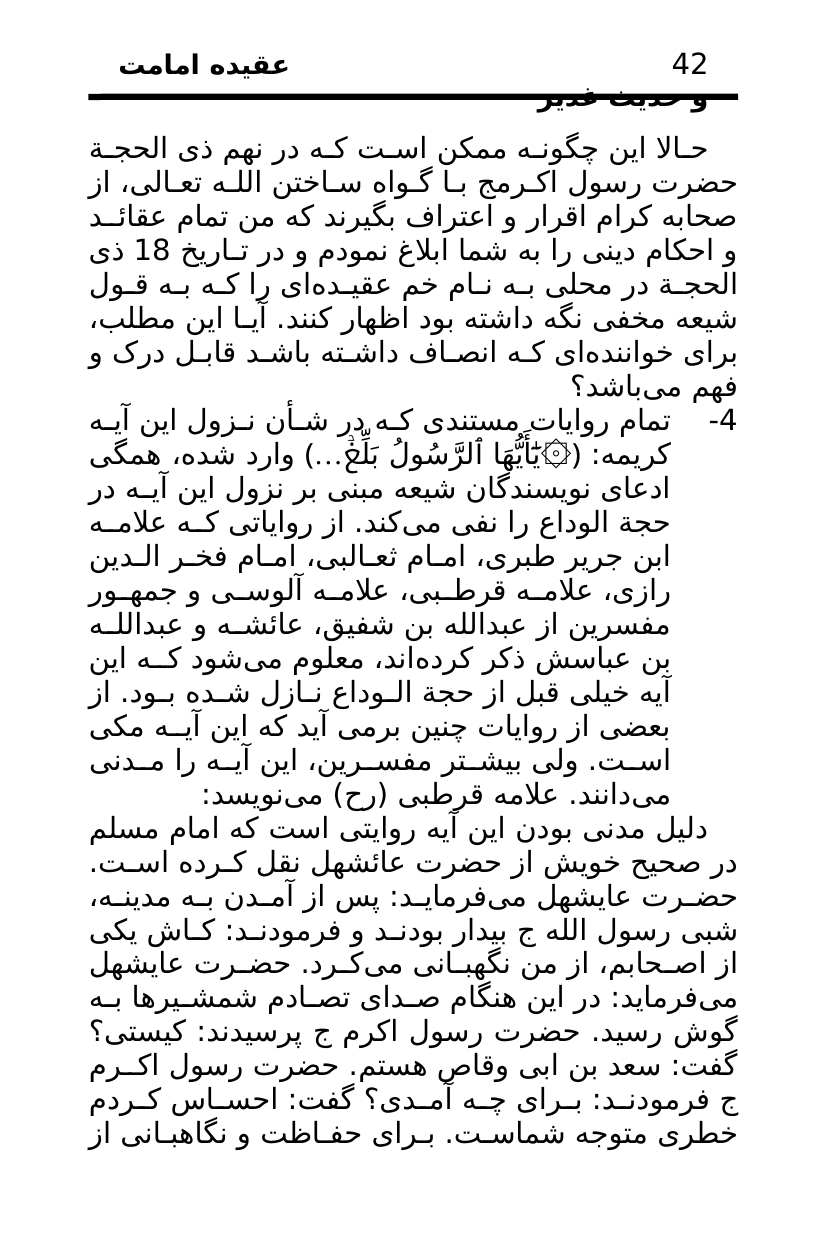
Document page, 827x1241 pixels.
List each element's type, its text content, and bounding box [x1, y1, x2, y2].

list تمام روایات مستندی که در شأن نزول این آیه کریمه: ﴿۞يَٰٓأَيُّهَا ٱلرَّسُولُ بَلِّغۡ…﴾ وارد شده، همگی ادعای نویسندگان شیعه مبنی بر نزول این آیه در حجة الوداع را نفی می‌کند. از روایاتی که علامه ابن جریر طبری،‌ امام ثعالبی،‌ امام فخر الدین رازی،‌ علامه قرطبی،‌ علامه آلوسی و جمهور مفسرین از عبدالله بن شفیق، عائشه و عبدالله بن عباسش ذکر کرده‌اند، معلوم می‌شود که این آیه خیلی قبل از حجة الوداع نازل شده بود. از بعضی از روایات چنین برمی آید که این آیه مکی است. ولی بیشتر مفسرین، این آیه را مدنی می‌دانند. علامه قرطبی (رح) می‌نویسد: [89, 403, 708, 811]
text حالا این چگونه ممکن است که در نهم ذی الحجة حضرت رسول اکرمج با گواه ساختن الله تعالی،‌ از صحابه کرام اقرار و اعتراف بگیرند که من تمام عقائد و احکام دینی را به شما ابلاغ نمودم و در تاریخ 18 ذی الحجة در محلی به نام خم عقیده‌ای را که به قول شیعه مخفی نگه داشته بود اظهار کنند. آیا این مطلب، برای خواننده‌ای که انصاف داشته باشد قابل درک و فهم می‌باشد؟ [89, 132, 738, 403]
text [89, 811, 738, 1151]
